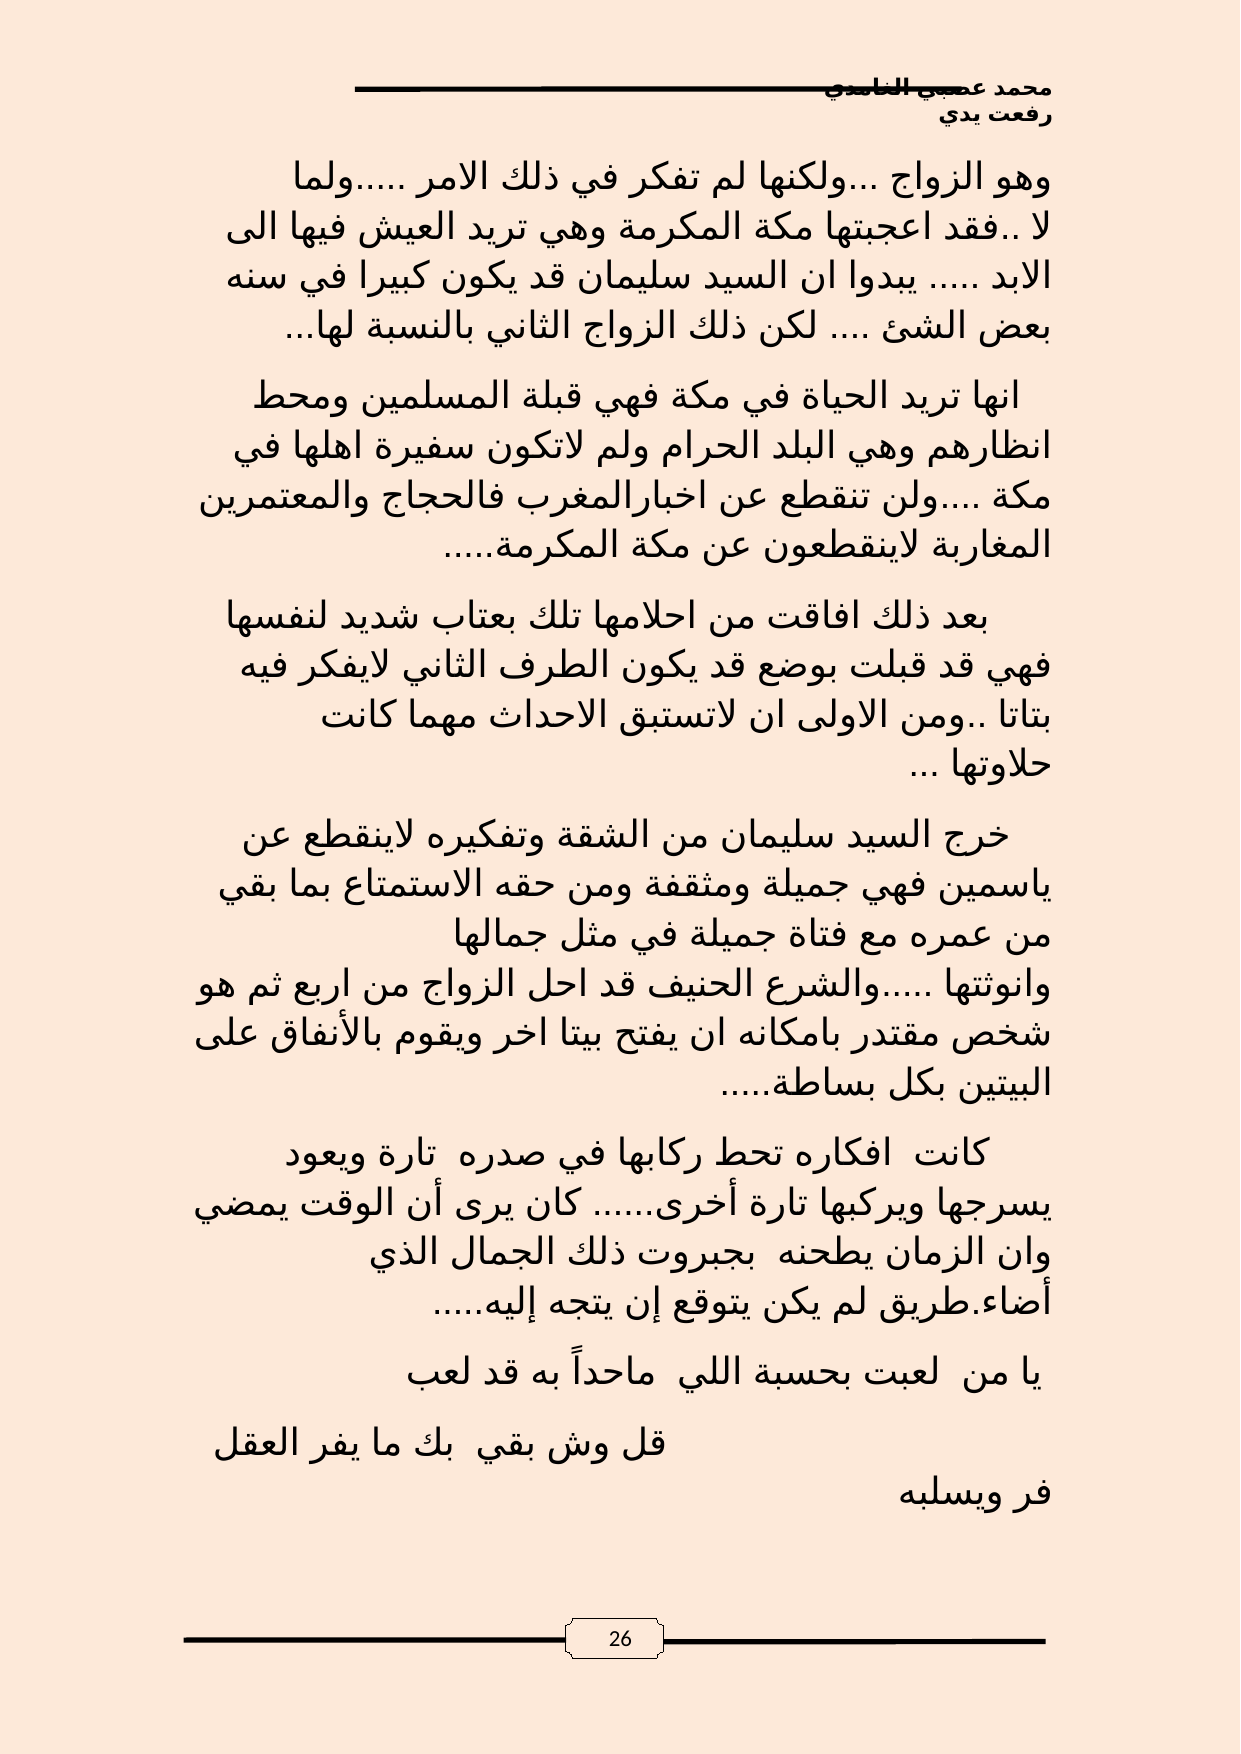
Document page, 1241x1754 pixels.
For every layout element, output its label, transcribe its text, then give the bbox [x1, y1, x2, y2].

text انها تريد الحياة في مكة فهي قبلة المسلمين ومحط انظارهم وهي البلد الحرام ولم لاتكون سفيرة اهلها في مكة ....ولن تنقطع عن اخبارالمغرب فالحجاج والمعتمرين المغاربة لاينقطعون عن مكة المكرمة..... [187, 374, 1053, 566]
text قل وش بقي بك ما يفر العقل فر ويسلبه [187, 1420, 1053, 1513]
text كانت افكاره تحط ركابها في صدره تارة ويعود يسرجها ويركبها تارة أخرى...... كان يرى أن الوقت يمضي وان الزمان يطحنه بجبروت ذلك الجمال الذي أضاء.طريق لم يكن يتوقع إن يتجه إليه..... [187, 1130, 1053, 1322]
text يا من لعبت بحسبة اللي ماحداً به قد لعب [187, 1349, 1053, 1393]
text بعد ذلك افاقت من احلامها تلك بعتاب شديد لنفسها فهي قد قبلت بوضع قد يكون الطرف الثاني لايفكر فيه بتاتا ..ومن الاولى ان لاتستبق الاحداث مهما كانت حلاوتها ... [187, 593, 1053, 785]
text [187, 154, 1053, 346]
text خرج السيد سليمان من الشقة وتفكيره لاينقطع عن ياسمين فهي جميلة ومثقفة ومن حقه الاستمتاع بما بقي من عمره مع فتاة جميلة في مثل جمالها وانوثتها .....والشرع الحنيف قد احل الزواج من اربع ثم هو شخص مقتدر بامكانه ان يفتح بيتا اخر ويقوم بالأنفاق على البيتين بكل بساطة..... [187, 812, 1053, 1103]
